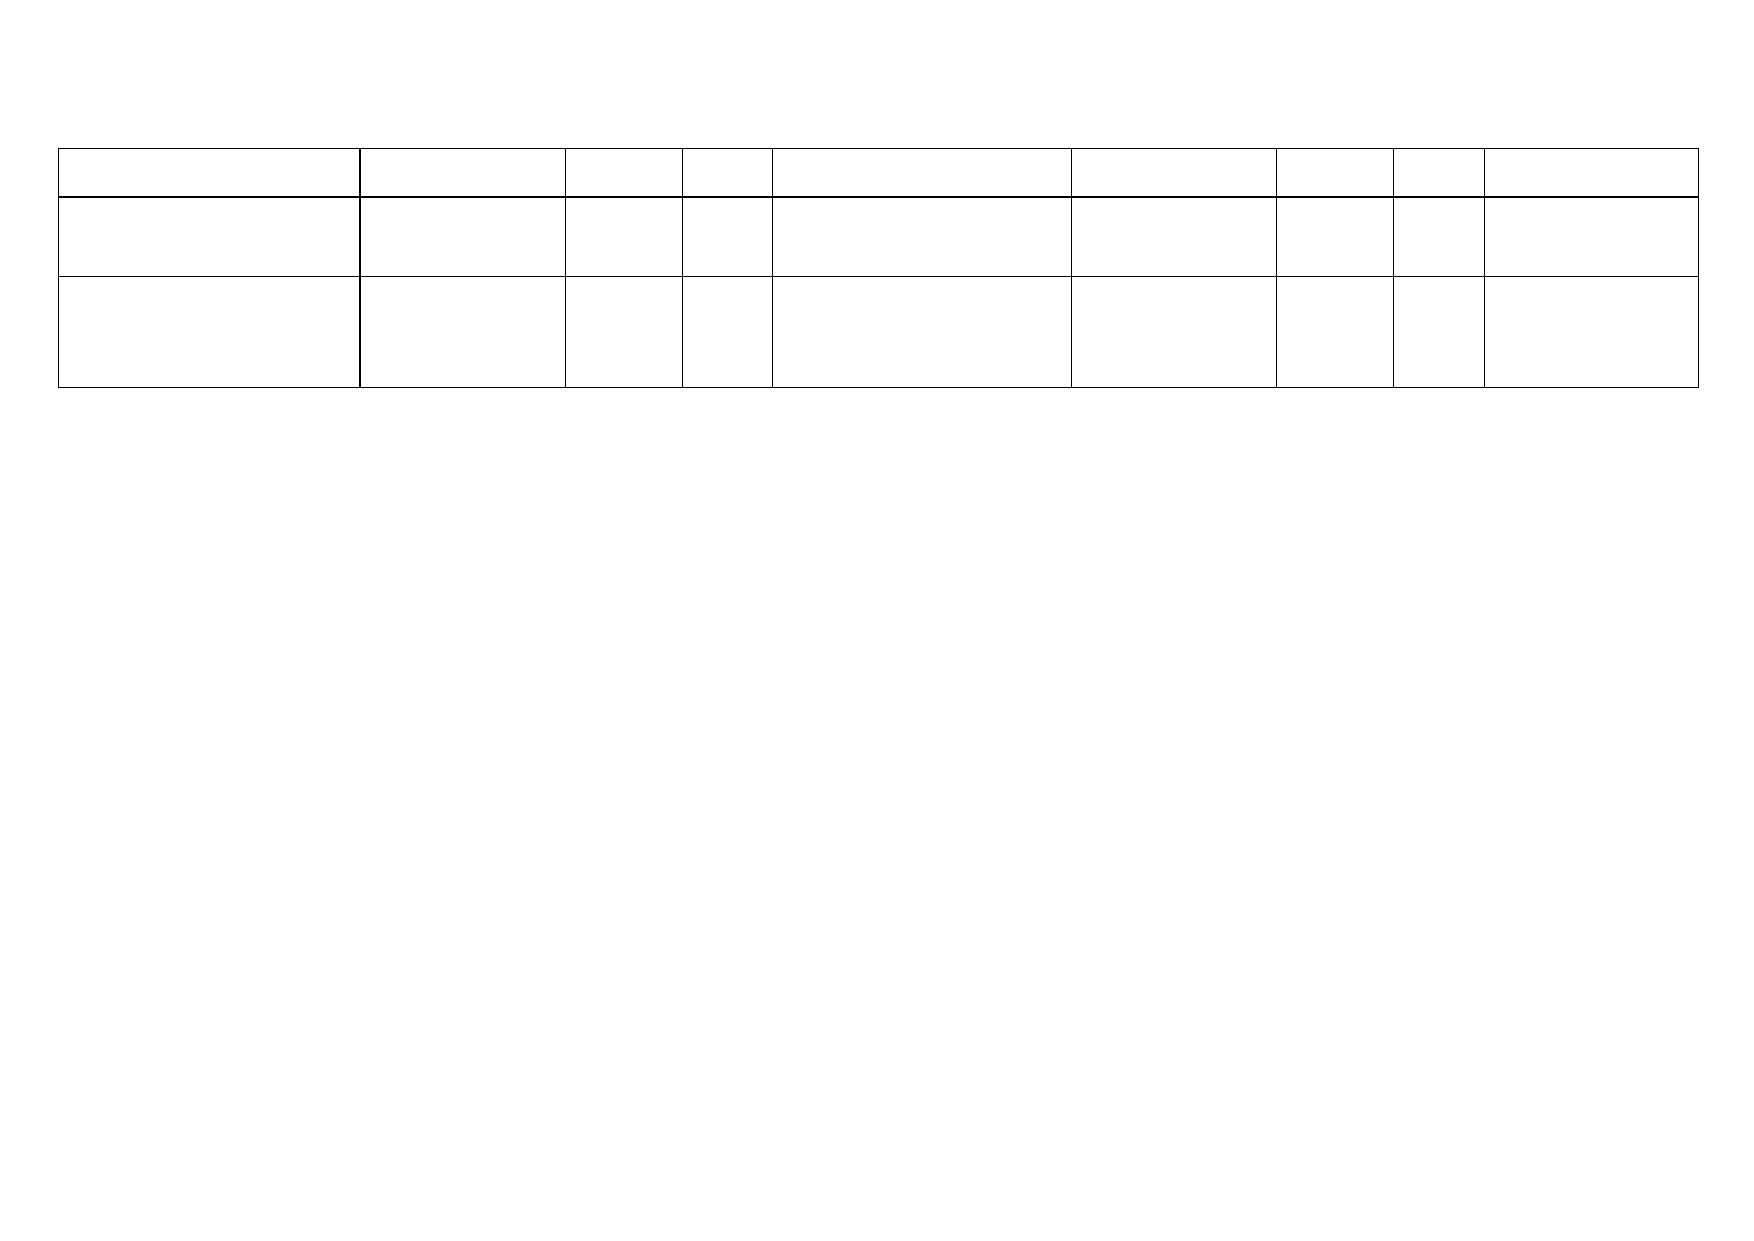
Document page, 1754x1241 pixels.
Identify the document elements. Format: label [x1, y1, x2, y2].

table_cell [566, 198, 682, 276]
table_cell [1485, 277, 1698, 387]
table_cell [683, 198, 772, 276]
table_cell [1394, 149, 1484, 196]
table_cell [1485, 149, 1698, 196]
table_cell [1072, 149, 1276, 196]
table_cell [59, 149, 359, 196]
table_cell [566, 277, 682, 387]
table_cell [683, 149, 772, 196]
table_cell [1277, 277, 1393, 387]
table_cell [1277, 198, 1393, 276]
table_cell [566, 149, 682, 196]
table_cell [1485, 198, 1698, 276]
table_cell [1394, 198, 1484, 276]
table_cell [683, 277, 772, 387]
table_cell [773, 198, 1071, 276]
table_cell [773, 277, 1071, 387]
table_cell [361, 198, 565, 276]
table_cell [361, 149, 565, 196]
table_cell [1394, 277, 1484, 387]
table_cell [1072, 277, 1276, 387]
table_cell [361, 277, 565, 387]
table_cell [59, 277, 359, 387]
table_cell [59, 198, 359, 276]
table_cell [1277, 149, 1393, 196]
table_cell [1072, 198, 1276, 276]
table_cell [773, 149, 1071, 196]
